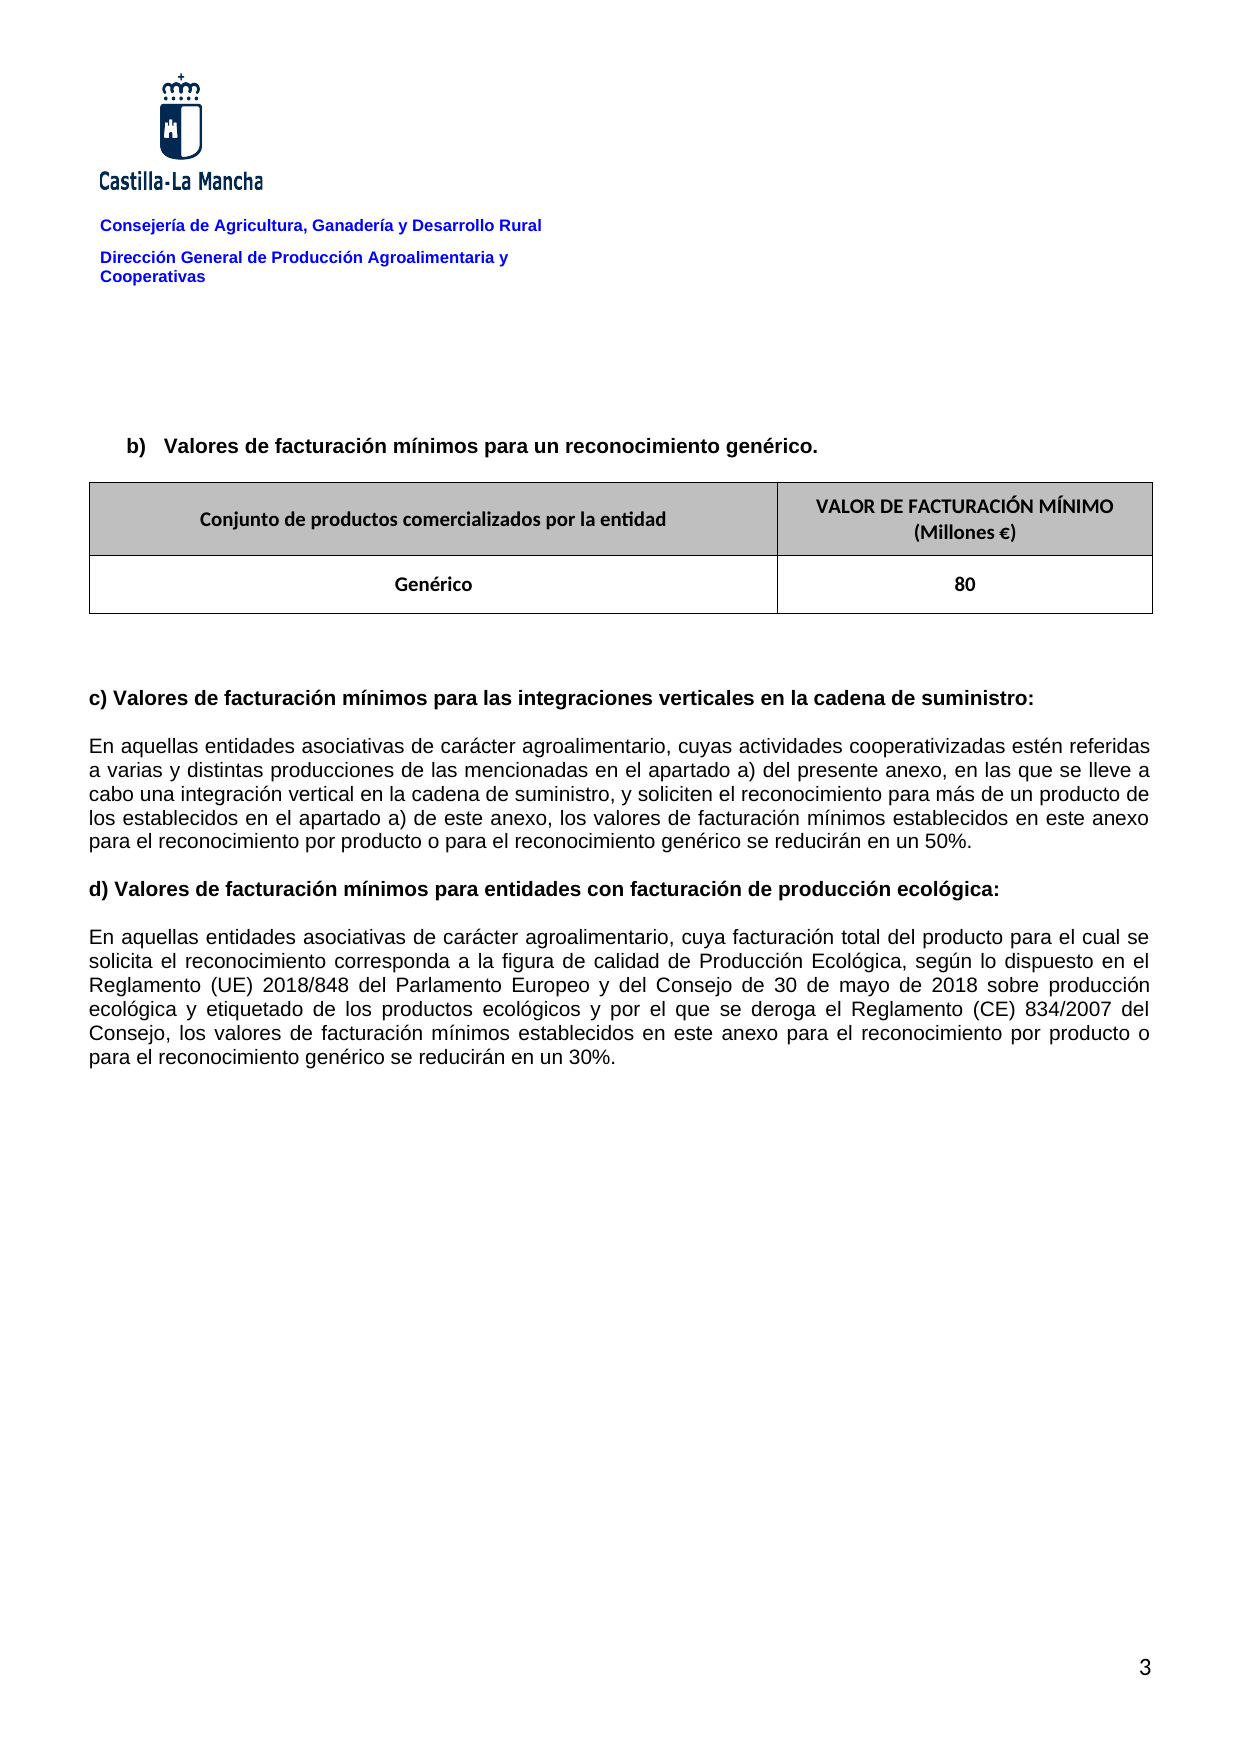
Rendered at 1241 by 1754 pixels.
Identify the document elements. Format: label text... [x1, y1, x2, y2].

table_cell 80 [778, 556, 1152, 613]
text d) Valores de facturación mínimos para entidades con facturación de producción ecológica: [89, 877, 1152, 901]
picture [100, 73, 263, 190]
list Valores de facturación mínimos para un reconocimiento genérico. [126, 434, 1152, 458]
text c) Valores de facturación mínimos para las integraciones verticales en la cadena de suministro: [89, 686, 1152, 709]
table_header VALOR DE FACTURACIÓN MÍNIMO (Millones €) [778, 483, 1152, 555]
text En aquellas entidades asociativas de carácter agroalimentario, cuya facturación total del producto para el cual se solicita el reconocimiento corresponda a la figura de calidad de Producción Ecológica, según lo dispuesto en el Reglamento (UE) 2018/848 del Parlamento Europeo y del Consejo de 30 de mayo de 2018 sobre producción ecológica y etiquetado de los productos ecológicos y por el que se deroga el Reglamento (CE) 834/2007 del Consejo, los valores de facturación mínimos establecidos en este anexo para el reconocimiento por producto o para el reconocimiento genérico se reducirán en un 30%. [89, 925, 1152, 1069]
table_header Conjunto de productos comercializados por la entidad [90, 483, 777, 555]
table_cell Genérico [90, 556, 777, 613]
text En aquellas entidades asociativas de carácter agroalimentario, cuyas actividades cooperativizadas estén referidas a varias y distintas producciones de las mencionadas en el apartado a) del presente anexo, en las que se lleve a cabo una integración vertical en la cadena de suministro, y soliciten el reconocimiento para más de un producto de los establecidos en el apartado a) de este anexo, los valores de facturación mínimos establecidos en este anexo para el reconocimiento por producto o para el reconocimiento genérico se reducirán en un 50%. [89, 733, 1152, 853]
